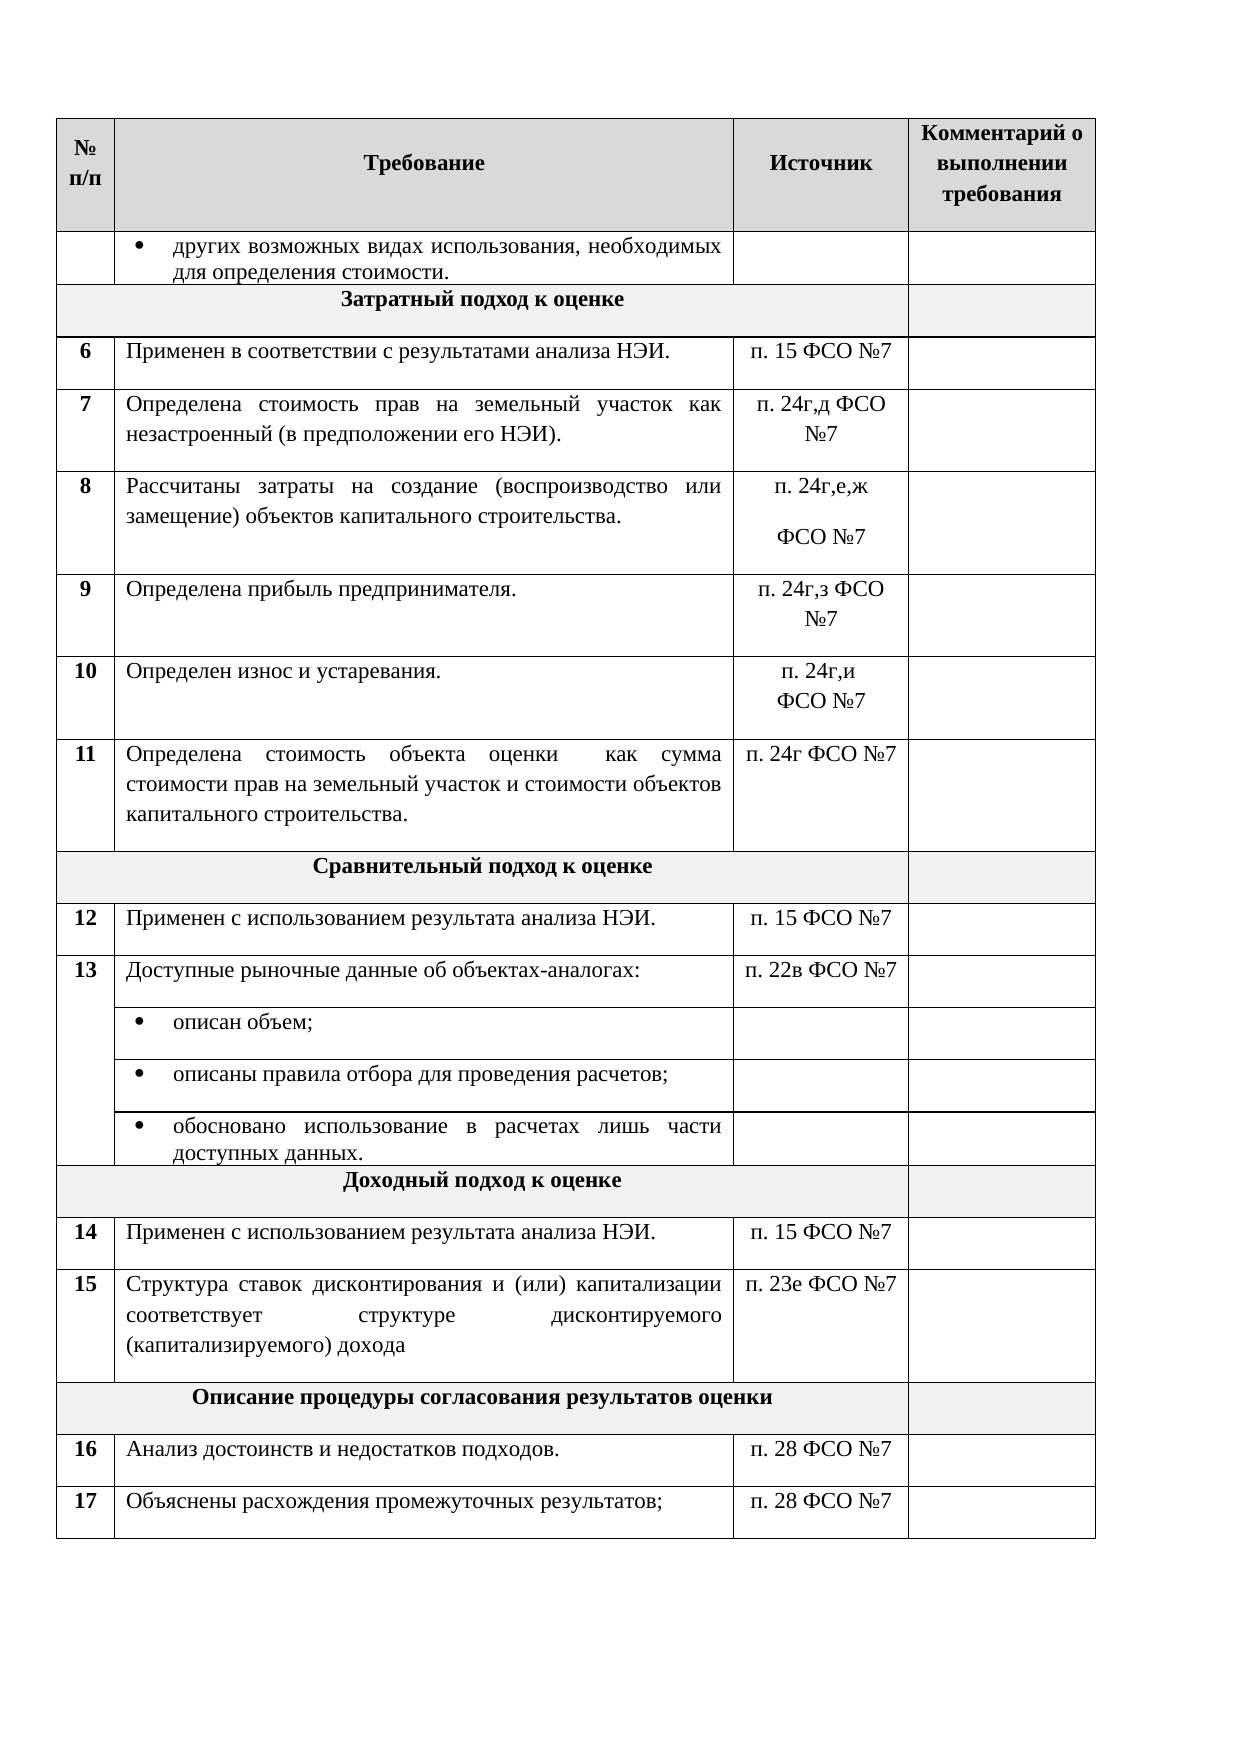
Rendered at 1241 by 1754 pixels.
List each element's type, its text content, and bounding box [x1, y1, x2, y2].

table_cell [909, 1435, 1095, 1486]
table_cell Сравнительный подход к оценке [57, 852, 908, 903]
table_cell Доступные рыночные данные об объектах-аналогах: [115, 956, 733, 1007]
table_cell п. 23е ФСО №7 [734, 1270, 908, 1382]
table_cell 7 [57, 390, 114, 471]
table_cell [909, 285, 1095, 336]
table_cell [734, 1060, 908, 1111]
table_cell Анализ достоинств и недостатков подходов. [115, 1435, 733, 1486]
table_cell [909, 657, 1095, 738]
table_cell [909, 1270, 1095, 1382]
table_cell Определена стоимость объекта оценки как сумма стоимости прав на земельный участок и стоимости объектов капитального строительства. [115, 740, 733, 851]
table_cell [909, 956, 1095, 1007]
table_cell 14 [57, 1218, 114, 1269]
table_cell [909, 390, 1095, 471]
table_cell [909, 740, 1095, 851]
table_cell 12 [57, 904, 114, 955]
table_cell п. 28 ФСО №7 [734, 1487, 908, 1538]
table_header № п/п [57, 119, 114, 231]
table_cell п. 24г ФСО №7 [734, 740, 908, 851]
table_cell Применен с использованием результата анализа НЭИ. [115, 904, 733, 955]
table_cell п. 24г,з ФСО №7 [734, 575, 908, 656]
table_header Источник [734, 119, 908, 231]
table_cell п. 15 ФСО №7 [734, 904, 908, 955]
table_cell Определена прибыль предпринимателя. [115, 575, 733, 656]
table_cell 6 [57, 338, 114, 388]
table_cell Определен износ и устаревания. [115, 657, 733, 738]
table_cell Применен в соответствии с результатами анализа НЭИ. [115, 338, 733, 388]
table_cell п. 24г,и ФСО №7 [734, 657, 908, 738]
table_cell 17 [57, 1487, 114, 1538]
table_cell Определена стоимость прав на земельный участок как незастроенный (в предположении его НЭИ). [115, 390, 733, 471]
table_cell п. 15 ФСО №7 [734, 338, 908, 388]
table_cell [734, 1113, 908, 1165]
table_cell [909, 1487, 1095, 1538]
table_cell Затратный подход к оценке [57, 285, 908, 336]
table_cell 10 [57, 657, 114, 738]
table_cell [909, 232, 1095, 284]
table_cell п. 15 ФСО №7 [734, 1218, 908, 1269]
table_cell Объяснены расхождения промежуточных результатов; [115, 1487, 733, 1538]
table_cell Структура ставок дисконтирования и (или) капитализации соответствует структуре дисконтируемого (капитализируемого) дохода [115, 1270, 733, 1382]
table_cell [909, 575, 1095, 656]
table_cell описан объем; [115, 1008, 733, 1059]
table_cell 8 [57, 472, 114, 574]
table_cell Доходный подход к оценке [57, 1166, 908, 1217]
table_cell п. 22в ФСО №7 [734, 956, 908, 1007]
table_cell описаны правила отбора для проведения расчетов; [115, 1060, 733, 1111]
table_cell п. 28 ФСО №7 [734, 1435, 908, 1486]
table_cell [734, 232, 908, 284]
table_cell 11 [57, 740, 114, 851]
table_cell других возможных видах использования, необходимых для определения стоимости. [115, 232, 733, 284]
table_cell [909, 1060, 1095, 1111]
table_cell 9 [57, 575, 114, 656]
table_cell [734, 1008, 908, 1059]
table_header Требование [115, 119, 733, 231]
table_cell [909, 1218, 1095, 1269]
table_cell [909, 472, 1095, 574]
table_cell обосновано использование в расчетах лишь части доступных данных. [115, 1113, 733, 1165]
table_cell [909, 1008, 1095, 1059]
table_cell Применен с использованием результата анализа НЭИ. [115, 1218, 733, 1269]
table_cell 13 [57, 956, 114, 1165]
table_cell [909, 904, 1095, 955]
table_cell Рассчитаны затраты на создание (воспроизводство или замещение) объектов капитального строительства. [115, 472, 733, 574]
table_cell [909, 1383, 1095, 1434]
table_cell [909, 1166, 1095, 1217]
table_cell п. 24г,е,ж ФСО №7 [734, 472, 908, 574]
table_cell Описание процедуры согласования результатов оценки [57, 1383, 908, 1434]
table_cell 16 [57, 1435, 114, 1486]
table_cell [909, 852, 1095, 903]
table_cell [909, 338, 1095, 388]
table_cell п. 24г,д ФСО №7 [734, 390, 908, 471]
table_cell [909, 1113, 1095, 1165]
table_cell 15 [57, 1270, 114, 1382]
table_header Комментарий о выполнении требования [909, 119, 1095, 231]
